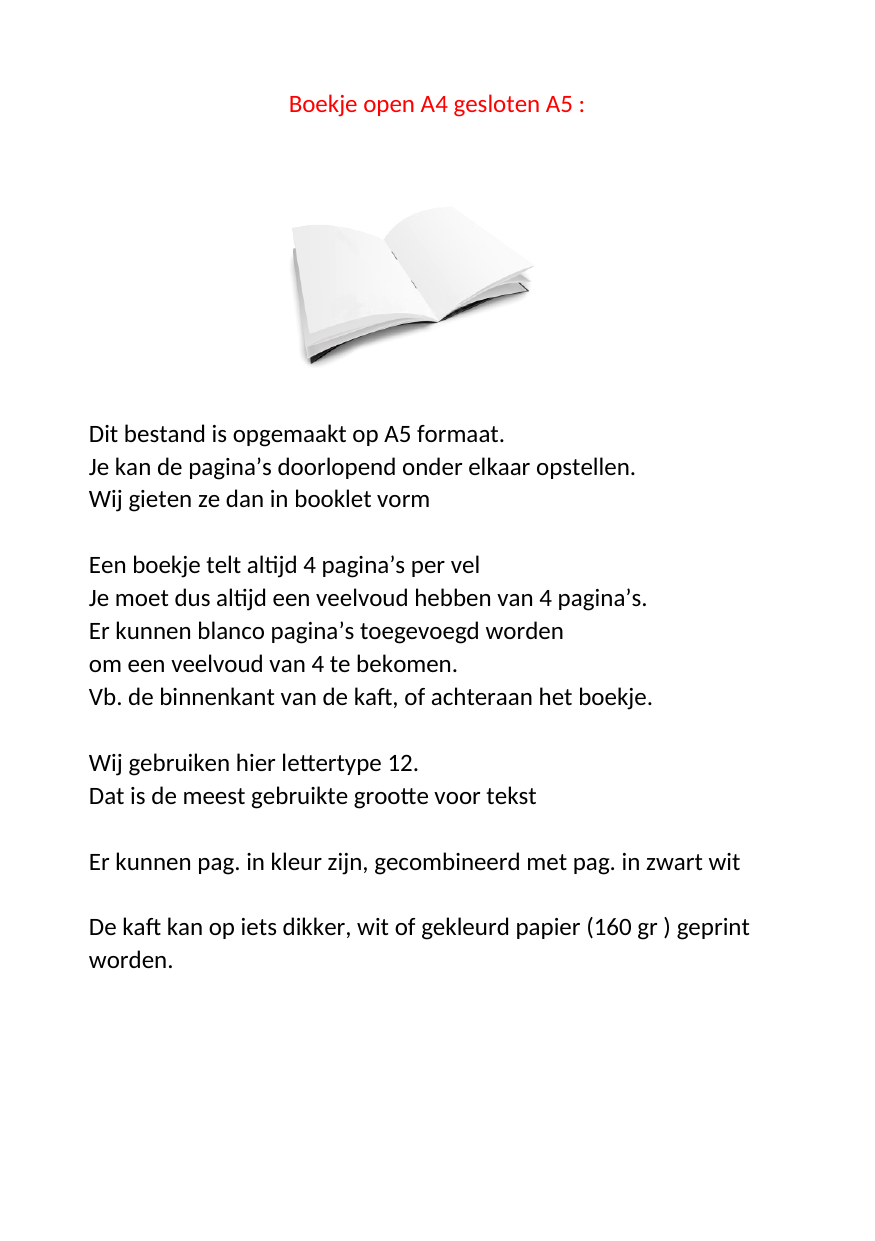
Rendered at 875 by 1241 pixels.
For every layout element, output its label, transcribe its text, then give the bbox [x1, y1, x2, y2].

text Vb. de binnenkant van de kaft, of achteraan het boekje. [89, 681, 785, 712]
text Een boekje telt altijd 4 pagina’s per vel [89, 549, 785, 580]
text Boekje open A4 gesloten A5 : [89, 89, 785, 119]
text Je moet dus altijd een veelvoud hebben van 4 pagina’s. [89, 582, 785, 613]
text Er kunnen blanco pagina’s toegevoegd worden [89, 615, 785, 646]
text Wij gebruiken hier lettertype 12. [89, 747, 785, 777]
text Wij gieten ze dan in booklet vorm [89, 484, 785, 514]
text Dit bestand is opgemaakt op A5 formaat. [89, 418, 785, 448]
text Er kunnen pag. in kleur zijn, gecombineerd met pag. in zwart wit [89, 846, 785, 876]
text om een veelvoud van 4 te bekomen. [89, 648, 785, 679]
text Je kan de pagina’s doorlopend onder elkaar opstellen. [89, 451, 785, 481]
text De kaft kan op iets dikker, wit of gekleurd papier (160 gr ) geprint worden. [89, 912, 785, 975]
text Dat is de meest gebruikte grootte voor tekst [89, 780, 785, 810]
picture [227, 187, 550, 376]
